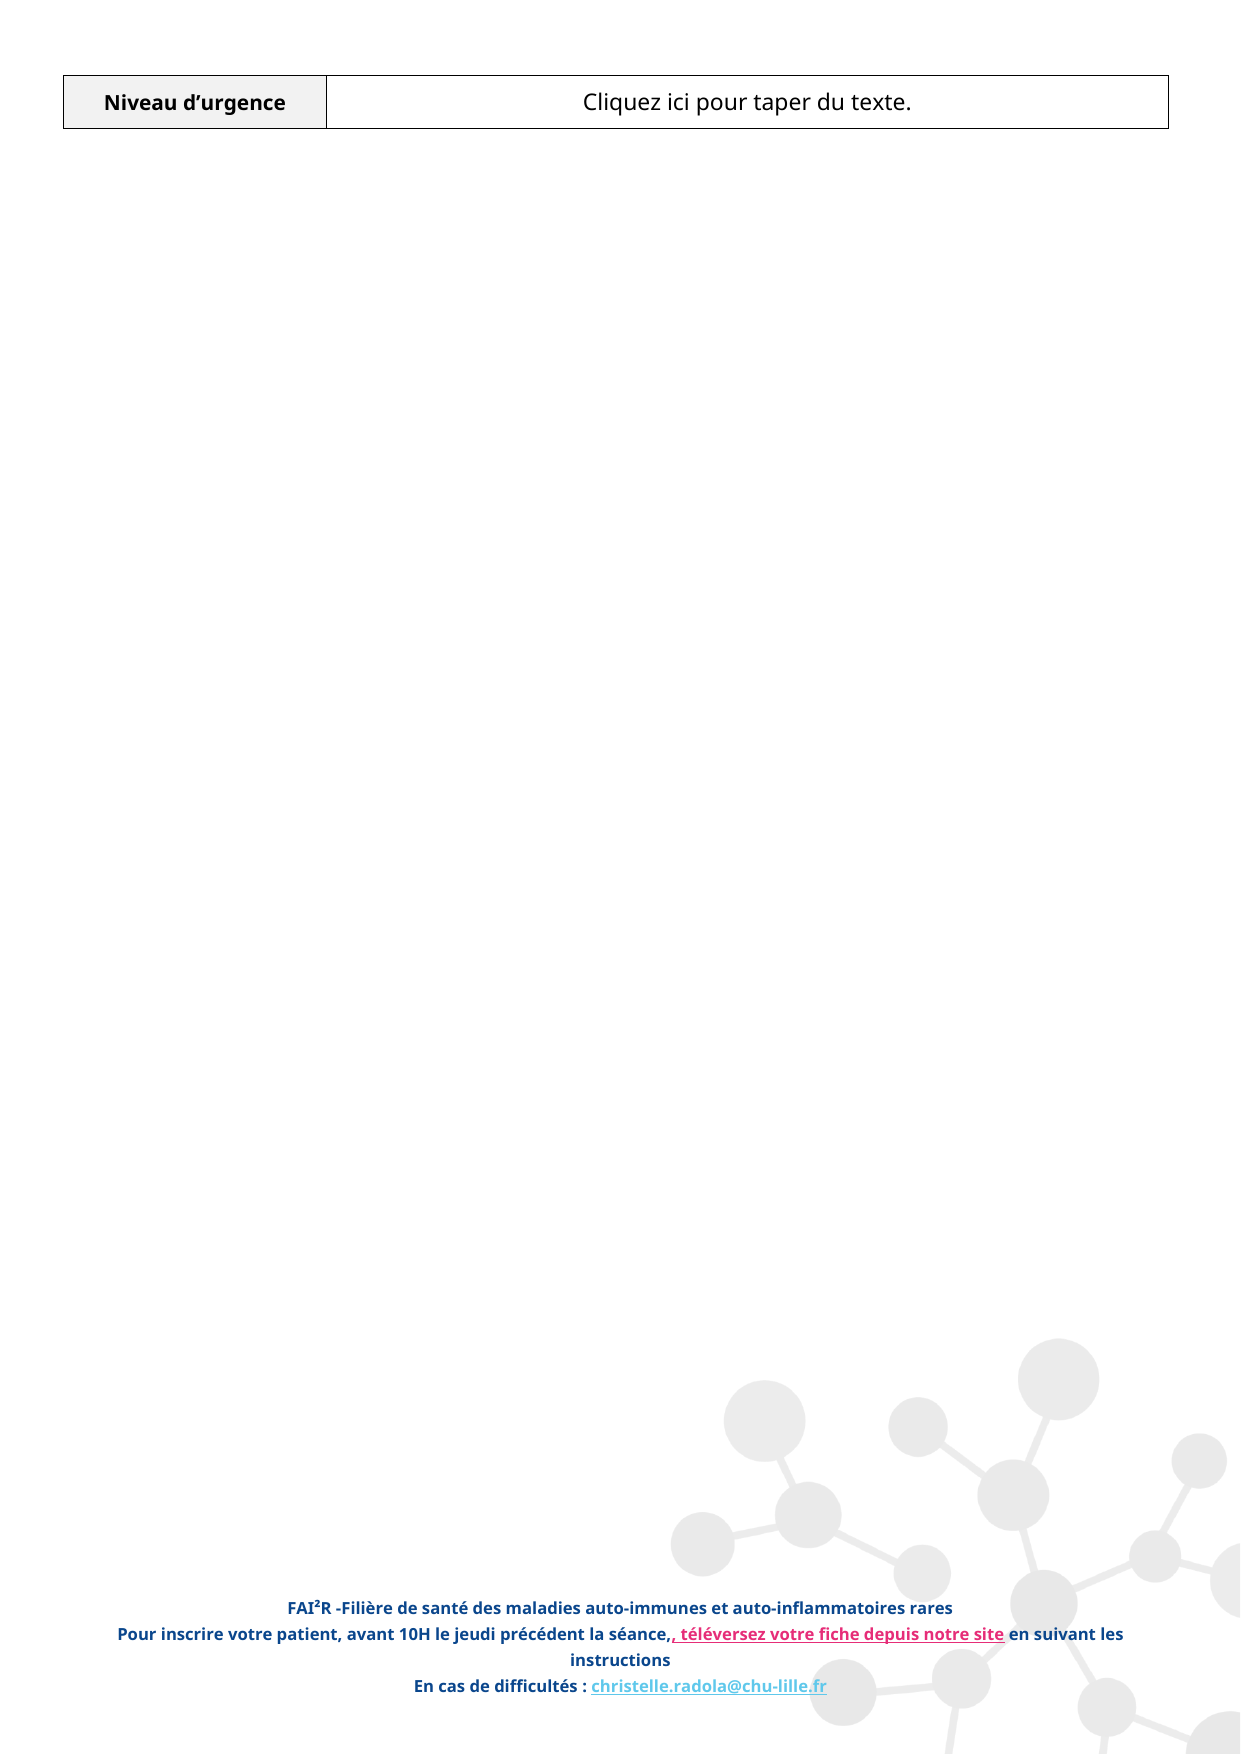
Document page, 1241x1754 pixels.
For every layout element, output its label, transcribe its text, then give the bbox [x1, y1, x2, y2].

table_cell Niveau d’urgence [64, 76, 326, 128]
picture [670, 1338, 1241, 1754]
